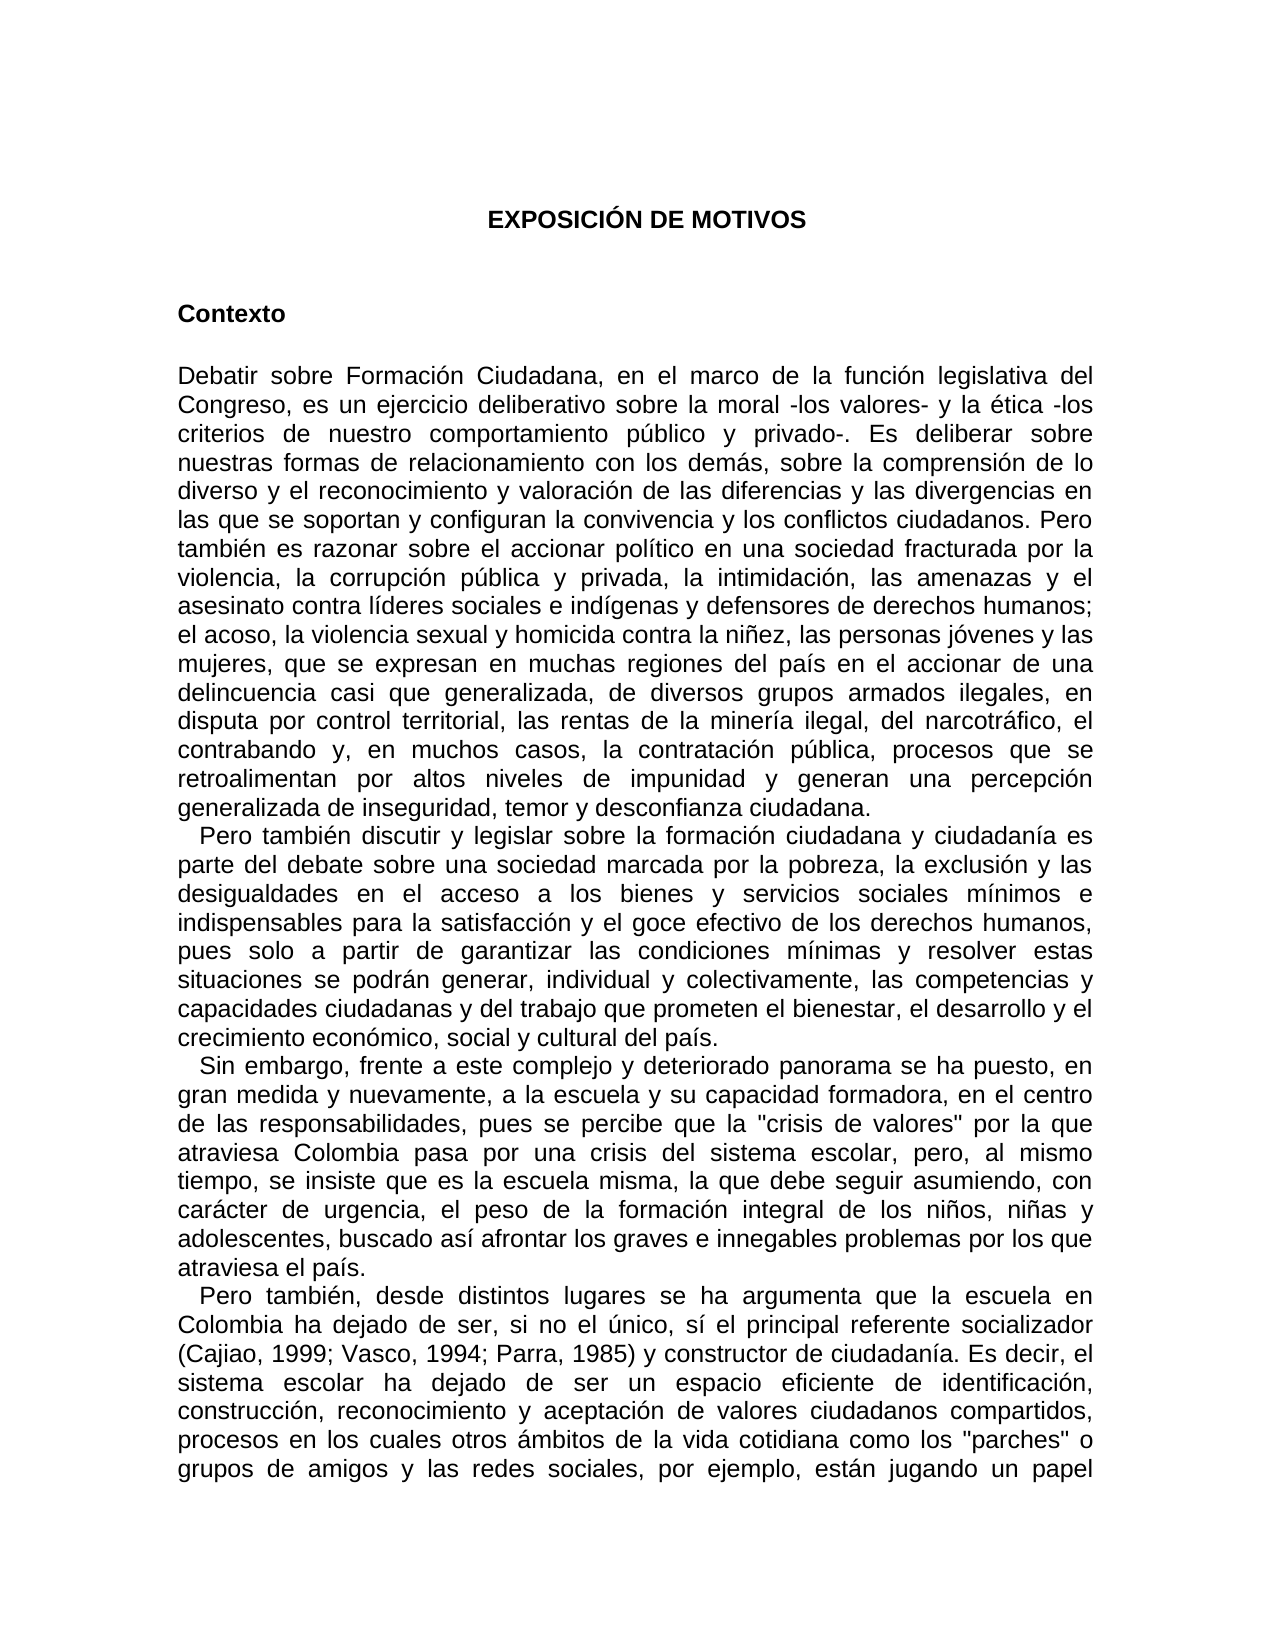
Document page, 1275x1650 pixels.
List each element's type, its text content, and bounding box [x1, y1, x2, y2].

text Pero también discutir y legislar sobre la formación ciudadana y ciudadanía es parte del debate sobre una sociedad marcada por la pobreza, la exclusión y las desigualdades en el acceso a los bienes y servicios sociales mínimos e indispensables para la satisfacción y el goce efectivo de los derechos humanos, pues solo a partir de garantizar las condiciones mínimas y resolver estas situaciones se podrán generar, individual y colectivamente, las competencias y capacidades ciudadanas y del trabajo que prometen el bienestar, el desarrollo y el crecimiento económico, social y cultural del país. [177, 821, 1095, 1051]
text Debatir sobre Formación Ciudadana, en el marco de la función legislativa del Congreso, es un ejercicio deliberativo sobre la moral -los valores- y la ética -los criterios de nuestro comportamiento público y privado-. Es deliberar sobre nuestras formas de relacionamiento con los demás, sobre la comprensión de lo diverso y el reconocimiento y valoración de las diferencias y las divergencias en las que se soportan y configuran la convivencia y los conflictos ciudadanos. Pero también es razonar sobre el accionar político en una sociedad fracturada por la violencia, la corrupción pública y privada, la intimidación, las amenazas y el asesinato contra líderes sociales e indígenas y defensores de derechos humanos; el acoso, la violencia sexual y homicida contra la niñez, las personas jóvenes y las mujeres, que se expresan en muchas regiones del país en el accionar de una delincuencia casi que generalizada, de diversos grupos armados ilegales, en disputa por control territorial, las rentas de la minería ilegal, del narcotráfico, el contrabando y, en muchos casos, la contratación pública, procesos que se retroalimentan por altos niveles de impunidad y generan una percepción generalizada de inseguridad, temor y desconfianza ciudadana. [177, 361, 1095, 821]
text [177, 1281, 1095, 1483]
text Sin embargo, frente a este complejo y deteriorado panorama se ha puesto, en gran medida y nuevamente, a la escuela y su capacidad formadora, en el centro de las responsabilidades, pues se percibe que la "crisis de valores" por la que atraviesa Colombia pasa por una crisis del sistema escolar, pero, al mismo tiempo, se insiste que es la escuela misma, la que debe seguir asumiendo, con carácter de urgencia, el peso de la formación integral de los niños, niñas y adolescentes, buscado así afrontar los graves e innegables problemas por los que atraviesa el país. [177, 1051, 1095, 1281]
text Contexto [177, 299, 1095, 328]
text EXPOSICIÓN DE MOTIVOS [177, 205, 1095, 234]
